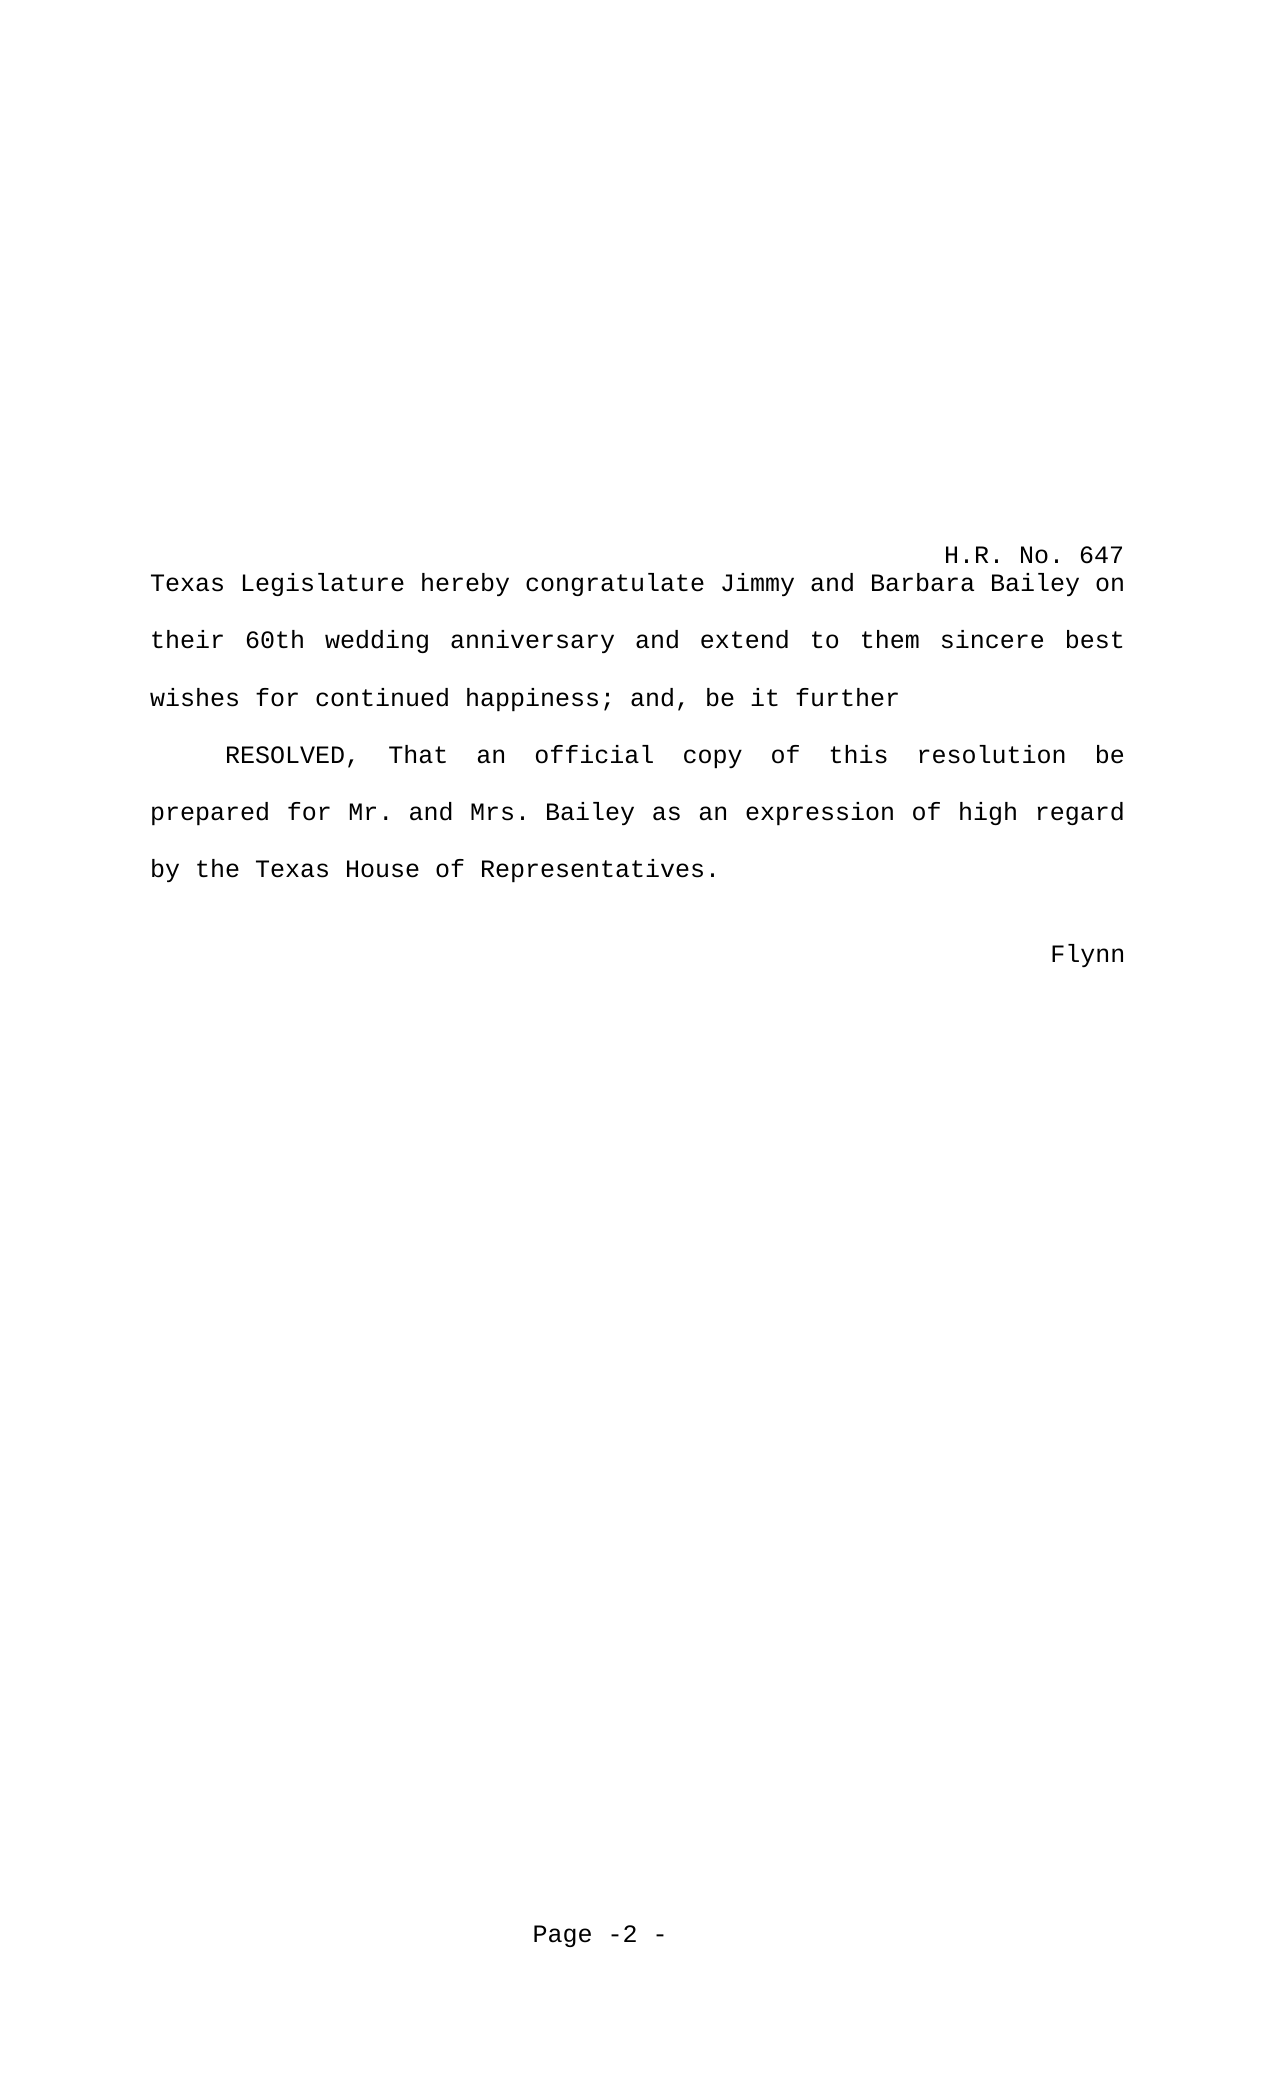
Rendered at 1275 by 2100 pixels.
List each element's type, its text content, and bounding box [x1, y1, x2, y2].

text Flynn [150, 942, 1125, 970]
text RESOLVED, That an official copy of this resolution be prepared for Mr. and Mrs. Bailey as an expression of high regard by the Texas House of Representatives. [150, 742, 1125, 885]
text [150, 571, 1125, 713]
